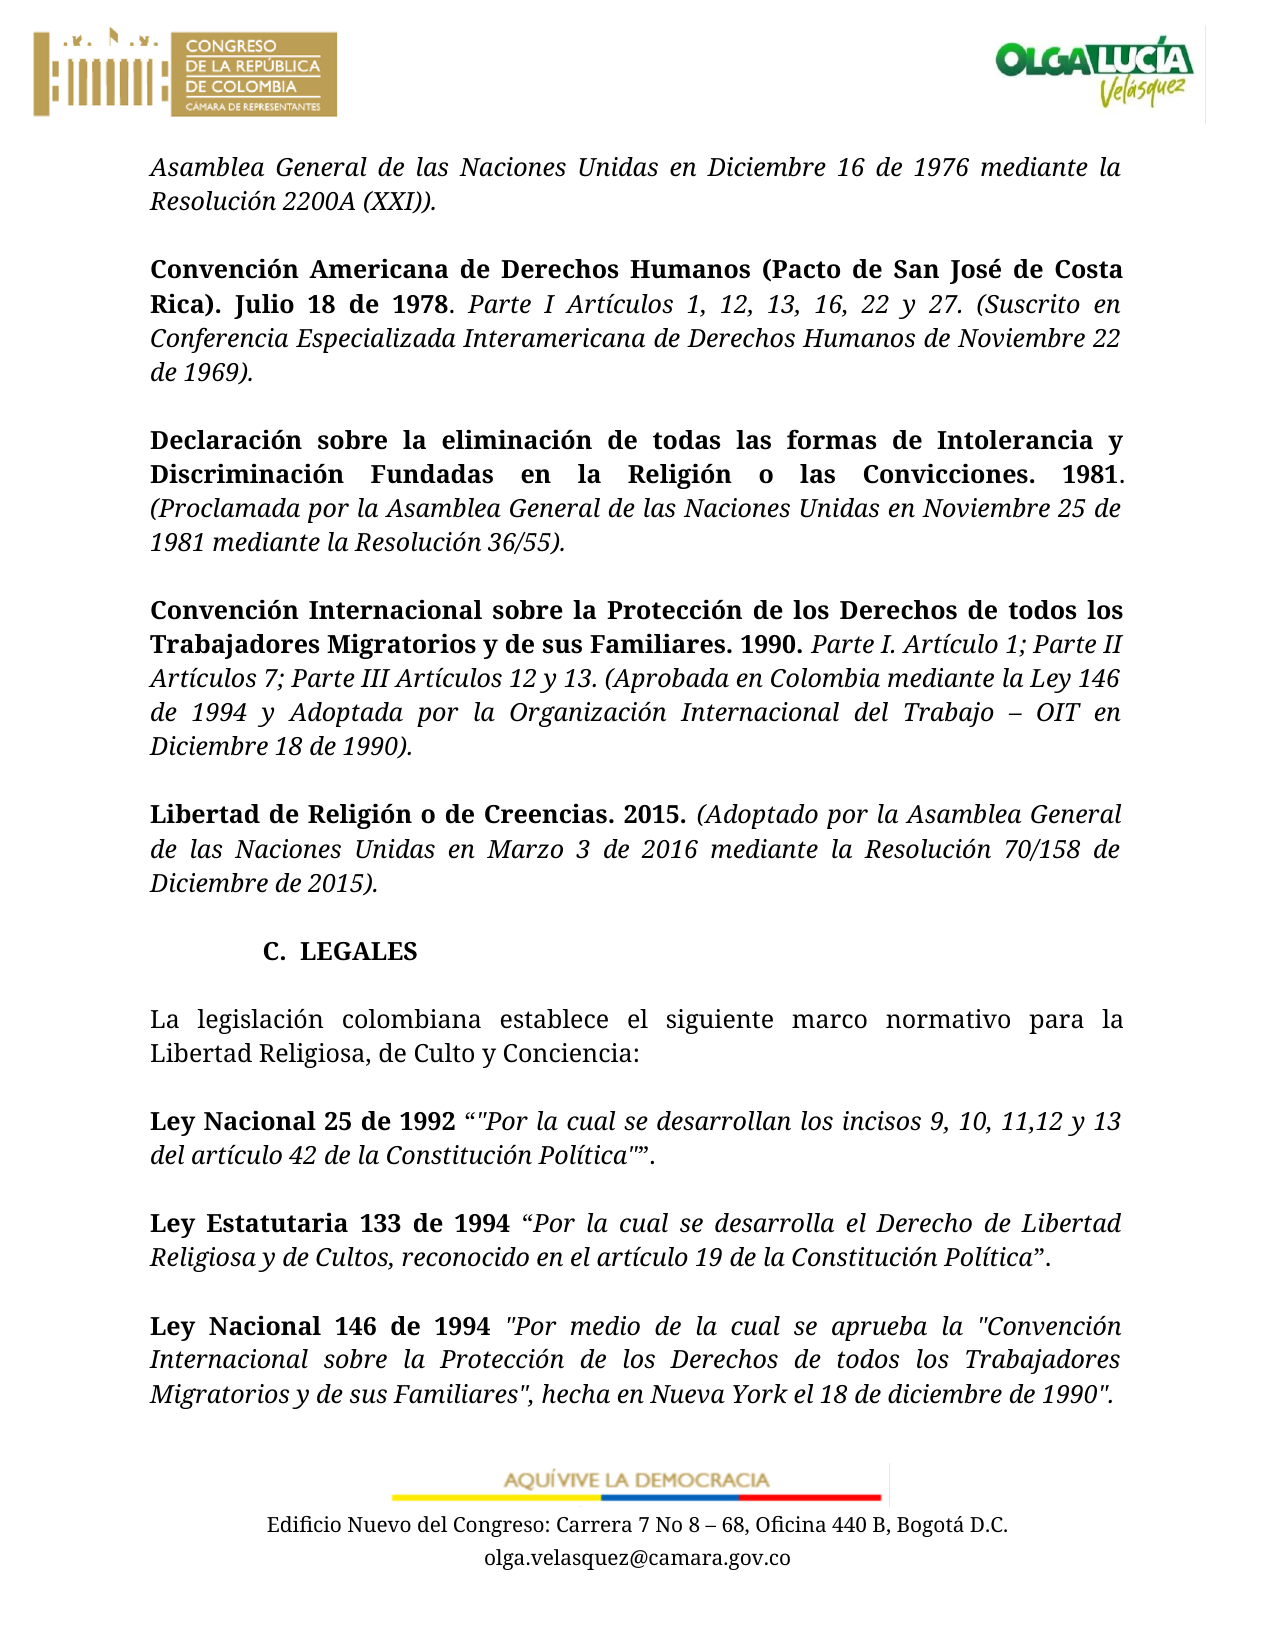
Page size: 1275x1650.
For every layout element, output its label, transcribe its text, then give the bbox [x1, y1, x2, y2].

text Convención Internacional sobre la Protección de los Derechos de todos los Trabajadores Migratorios y de sus Familiares. 1990. Parte I. Artículo 1; Parte II Artículos 7; Parte III Artículos 12 y 13. (Aprobada en Colombia mediante la Ley 146 de 1994 y Adoptada por la Organización Internacional del Trabajo – OIT en Diciembre 18 de 1990). [413, 627, 1125, 763]
text La legislación colombiana establece el siguiente marco normativo para la Libertad Religiosa, de Culto y Conciencia: [150, 1002, 1125, 1070]
picture [385, 1463, 890, 1507]
picture [25, 21, 347, 127]
text Pacto Internacional de Derechos Civiles y Políticos. Marzo 6 de 1976. Parte I Artículo 1; Parte II Artículo 2; Parte III Artículos 18, 20, 26 y 27. (Adoptado por la Asamblea General de las Naciones Unidas en Diciembre 16 de 1976 mediante la Resolución 2200A (XXI)). [437, 150, 1125, 218]
text Ley Nacional 25 de 1992 “"Por la cual se desarrollan los incisos 9, 10, 11,12 y 13 del artículo 42 de la Constitución Política"”. [150, 1104, 1125, 1172]
text Libertad de Religión o de Creencias. 2015. (Adoptado por la Asamblea General de las Naciones Unidas en Marzo 3 de 2016 mediante la Resolución 70/158 de Diciembre de 2015). [379, 797, 1125, 899]
text Convención Americana de Derechos Humanos (Pacto de San José de Costa Rica). Julio 18 de 1978. Parte I Artículos 1, 12, 13, 16, 22 y 27. (Suscrito en Conferencia Especializada Interamericana de Derechos Humanos de Noviembre 22 de 1969). [254, 286, 1125, 388]
list LEGALES [262, 933, 1125, 967]
picture [990, 25, 1206, 124]
text Ley Estatutaria 133 de 1994 “Por la cual se desarrolla el Derecho de Libertad Religiosa y de Cultos, reconocido en el artículo 19 de la Constitución Política”. [150, 1206, 1125, 1274]
text Ley Nacional 146 de 1994 "Por medio de la cual se aprueba la "Convención Internacional sobre la Protección de los Derechos de todos los Trabajadores Migratorios y de sus Familiares", hecha en Nueva York el 18 de diciembre de 1990". [150, 1308, 1125, 1410]
text Declaración sobre la eliminación de todas las formas de Intolerancia y Discriminación Fundadas en la Religión o las Convicciones. 1981. (Proclamada por la Asamblea General de las Naciones Unidas en Noviembre 25 de 1981 mediante la Resolución 36/55). [566, 491, 1125, 559]
